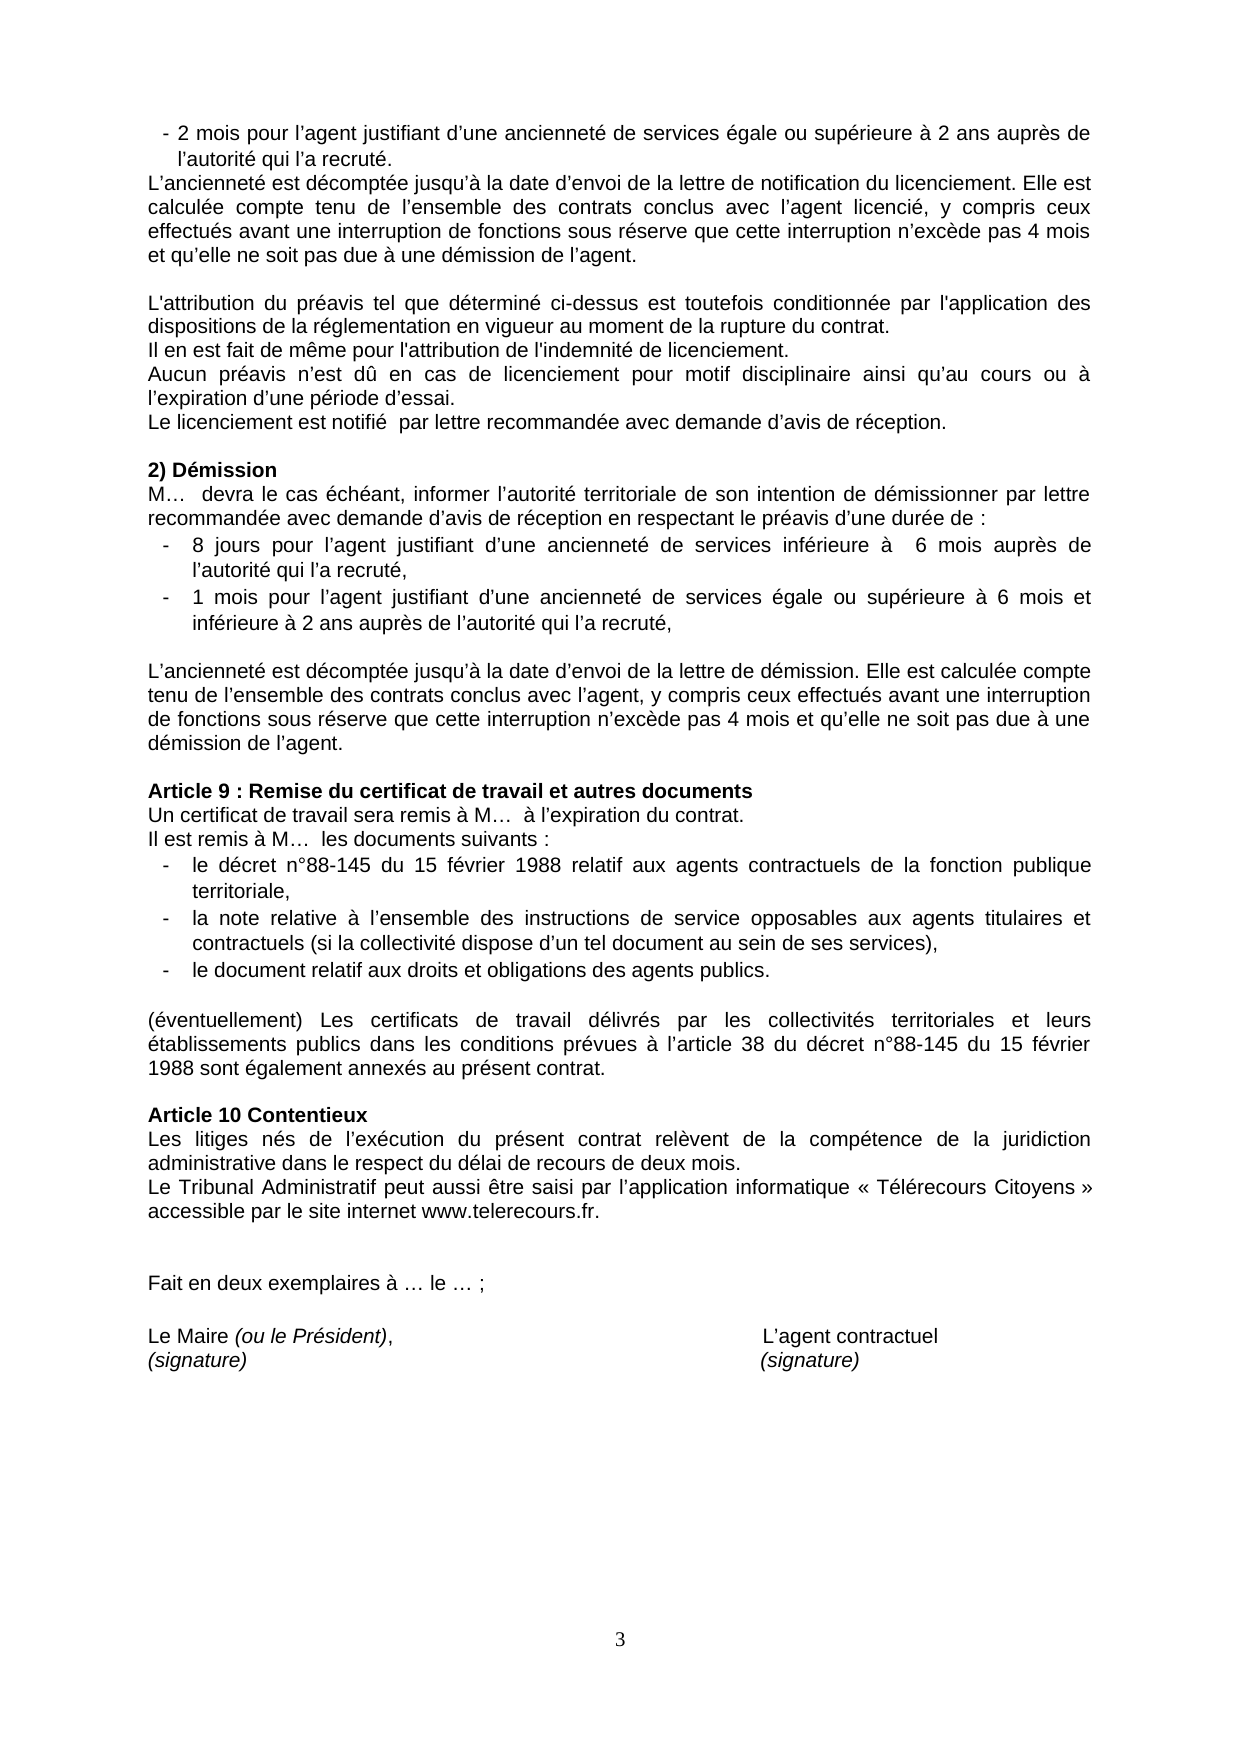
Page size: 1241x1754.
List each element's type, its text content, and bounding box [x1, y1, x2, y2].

text M… devra le cas échéant, informer l’autorité territoriale de son intention de démissionner par lettre recommandée avec demande d’avis de réception en respectant le préavis d’une durée de : [148, 482, 1092, 530]
text Aucun préavis n’est dû en cas de licenciement pour motif disciplinaire ainsi qu’au cours ou à l’expiration d’une période d’essai. [148, 362, 1092, 410]
text Un certificat de travail sera remis à M… à l’expiration du contrat. [148, 802, 1092, 826]
list 2 mois pour l’agent justifiant d’une ancienneté de services égale ou supérieure à 2 ans auprès de l’autorité qui l’a recruté. [162, 118, 1092, 171]
text Le Tribunal Administratif peut aussi être saisi par l’application informatique « Télérecours Citoyens » accessible par le site internet www.telerecours.fr. [148, 1175, 1092, 1223]
text Article 10 Contentieux [148, 1103, 1092, 1127]
text Le Maire (ou le Président), L’agent contractuel [148, 1324, 1092, 1348]
text Le licenciement est notifié par lettre recommandée avec demande d’avis de réception. [148, 410, 1092, 434]
text L’ancienneté est décomptée jusqu’à la date d’envoi de la lettre de démission. Elle est calculée compte tenu de l’ensemble des contrats conclus avec l’agent, y compris ceux effectués avant une interruption de fonctions sous réserve que cette interruption n’excède pas 4 mois et qu’elle ne soit pas due à une démission de l’agent. [148, 659, 1092, 754]
text Il en est fait de même pour l'attribution de l'indemnité de licenciement. [148, 338, 1092, 362]
text Fait en deux exemplaires à … le … ; [148, 1271, 1092, 1295]
text 2) Démission [148, 458, 1092, 482]
text L’ancienneté est décomptée jusqu’à la date d’envoi de la lettre de notification du licenciement. Elle est calculée compte tenu de l’ensemble des contrats conclus avec l’agent licencié, y compris ceux effectués avant une interruption de fonctions sous réserve que cette interruption n’excède pas 4 mois et qu’elle ne soit pas due à une démission de l’agent. [148, 171, 1092, 266]
text L'attribution du préavis tel que déterminé ci-dessus est toutefois conditionnée par l'application des dispositions de la réglementation en vigueur au moment de la rupture du contrat. [148, 290, 1092, 338]
text (éventuellement) Les certificats de travail délivrés par les collectivités territoriales et leurs établissements publics dans les conditions prévues à l’article 38 du décret n°88-145 du 15 février 1988 sont également annexés au présent contrat. [148, 1007, 1092, 1079]
list 8 jours pour l’agent justifiant d’une ancienneté de services inférieure à 6 mois auprès de l’autorité qui l’a recruté, [162, 530, 1092, 582]
list le document relatif aux droits et obligations des agents publics. [162, 955, 1092, 983]
text Il est remis à M… les documents suivants : [148, 826, 1092, 850]
text Les litiges nés de l’exécution du présent contrat relèvent de la compétence de la juridiction administrative dans le respect du délai de recours de deux mois. [148, 1127, 1092, 1175]
list le décret n°88-145 du 15 février 1988 relatif aux agents contractuels de la fonction publique territoriale, [162, 850, 1092, 903]
text Article 9 : Remise du certificat de travail et autres documents [148, 778, 1092, 802]
list la note relative à l’ensemble des instructions de service opposables aux agents titulaires et contractuels (si la collectivité dispose d’un tel document au sein de ses services), [162, 903, 1092, 955]
text (signature) (signature) [148, 1348, 1092, 1372]
list 1 mois pour l’agent justifiant d’une ancienneté de services égale ou supérieure à 6 mois et inférieure à 2 ans auprès de l’autorité qui l’a recruté, [162, 582, 1092, 635]
